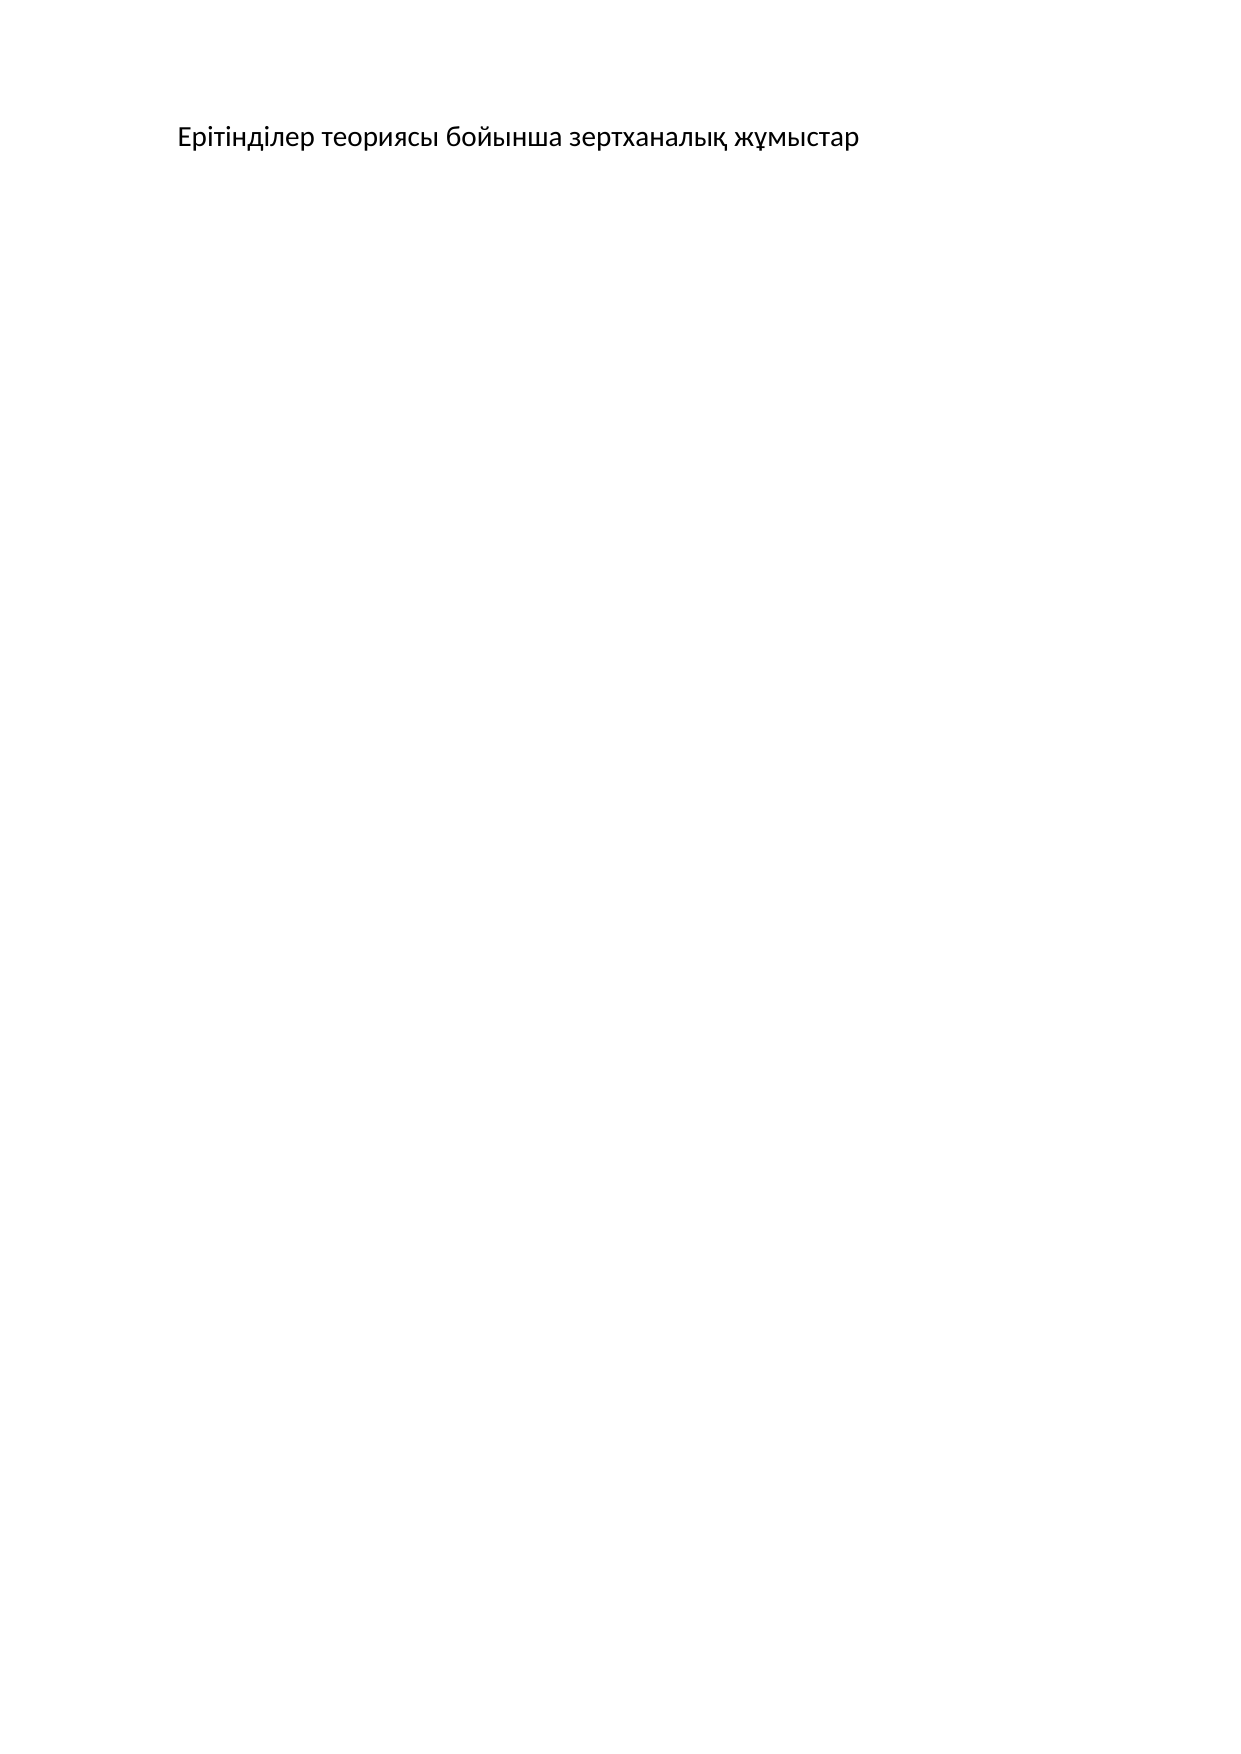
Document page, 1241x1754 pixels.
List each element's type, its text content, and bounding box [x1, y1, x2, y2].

text Ерітінділер теориясы бойынша зертханалық жұмыстар [177, 118, 1152, 154]
